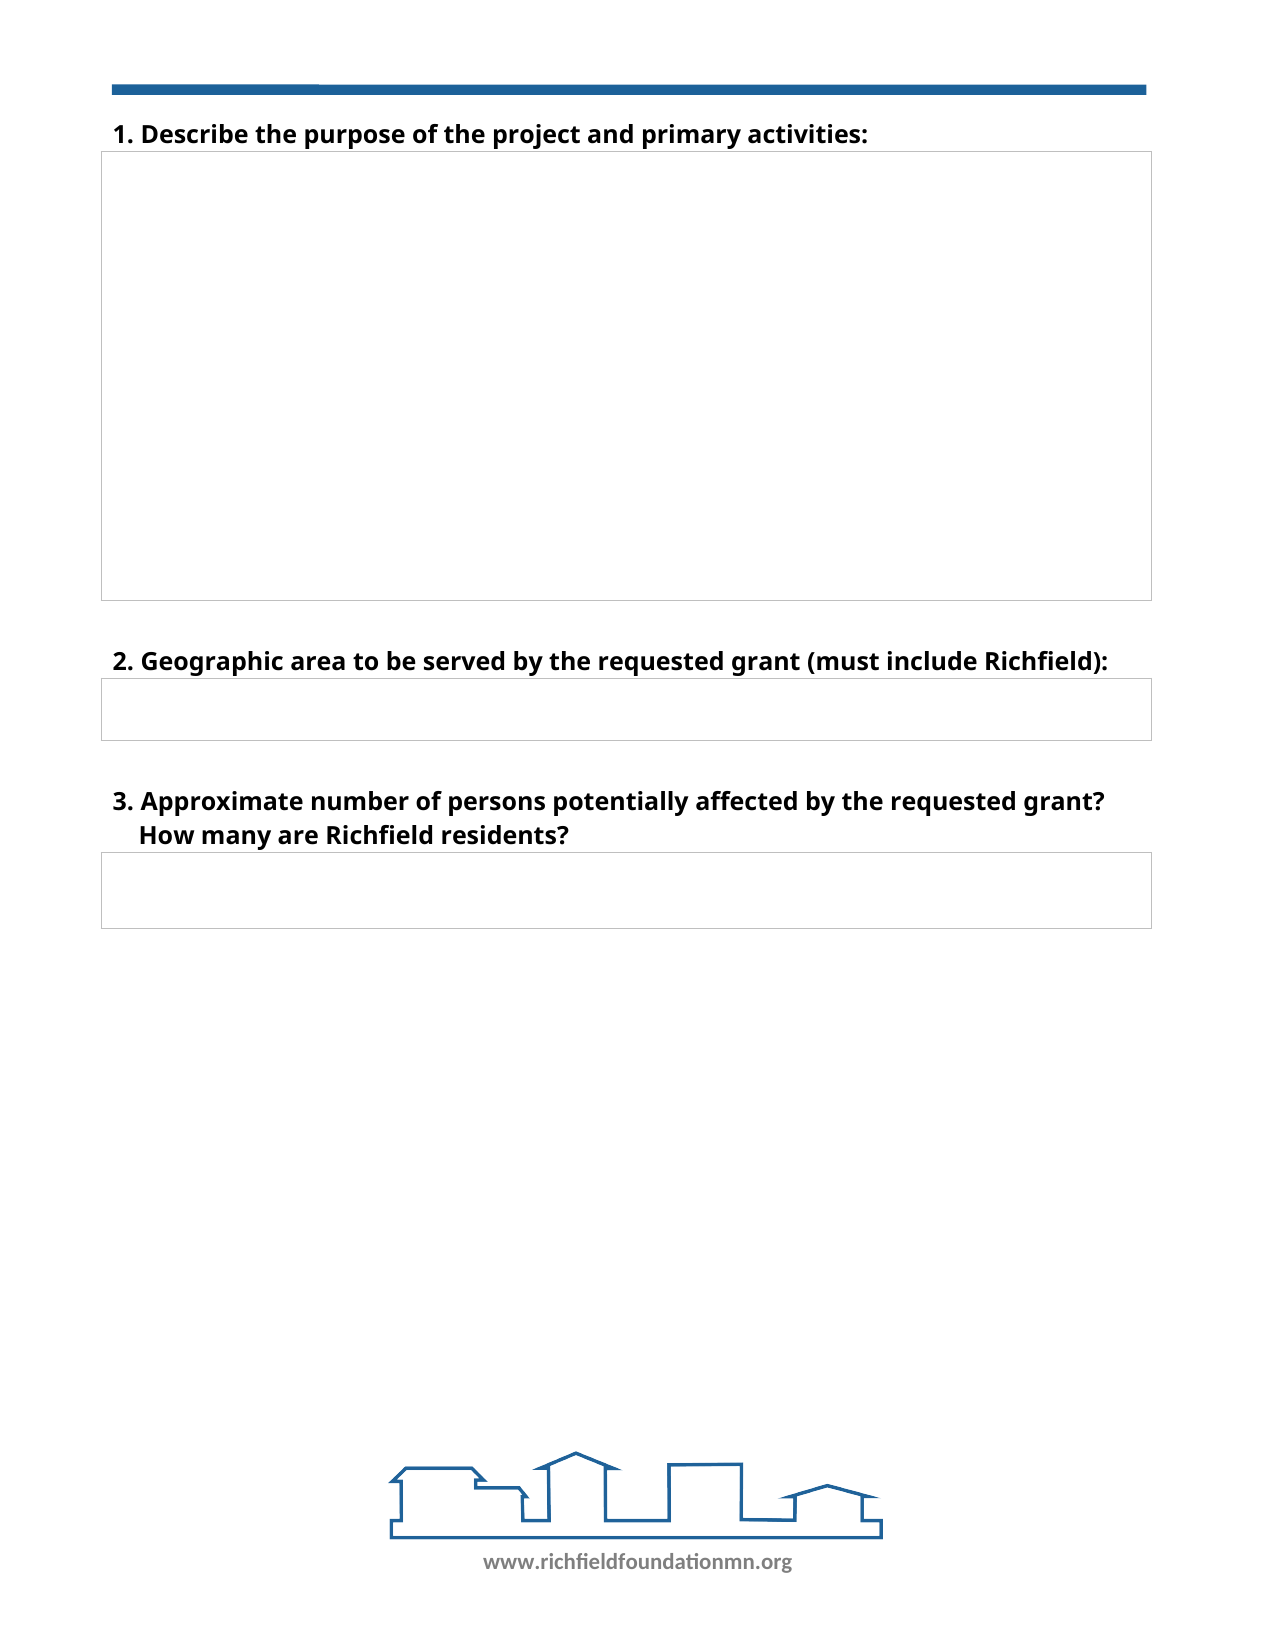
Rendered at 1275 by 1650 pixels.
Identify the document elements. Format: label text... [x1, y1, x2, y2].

picture [384, 1442, 891, 1547]
table_header [102, 152, 1151, 600]
subtitle 2. Geographic area to be served by the requested grant (must include Richfield): [112, 643, 1162, 677]
subtitle 3. Approximate number of persons potentially affected by the requested grant? How many are Richfield residents? [112, 784, 1162, 852]
subtitle 1. Describe the purpose of the project and primary activities: [112, 117, 1162, 151]
table_header [102, 853, 1151, 928]
table_header [102, 679, 1151, 740]
